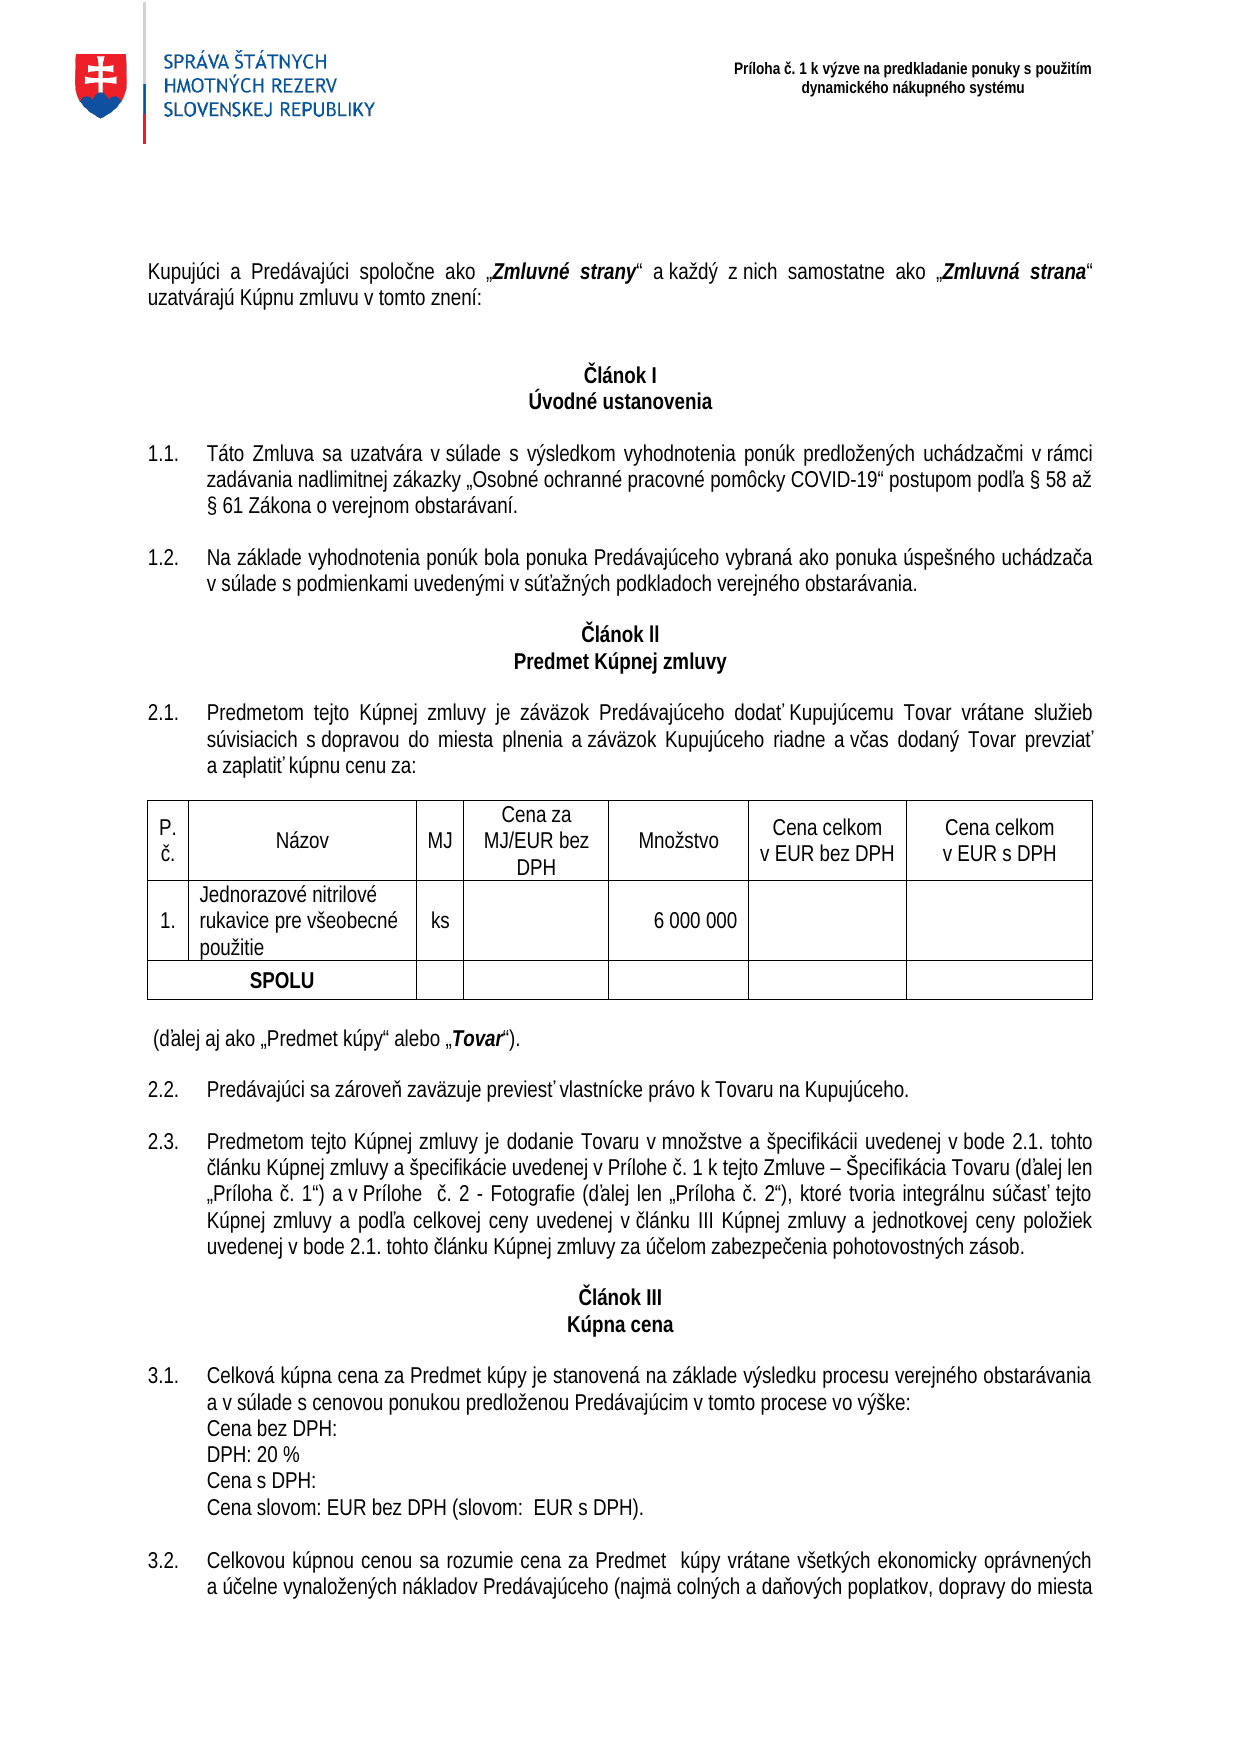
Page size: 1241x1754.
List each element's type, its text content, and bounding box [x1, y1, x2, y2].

table_cell 1. [148, 881, 188, 960]
table_header P. č. [148, 801, 188, 880]
list Cena slovom: EUR bez DPH (slovom: EUR s DPH). [207, 1494, 1093, 1520]
table_cell Jednorazové nitrilové rukavice pre všeobecné použitie [189, 881, 416, 960]
table_cell [749, 961, 906, 999]
text (ďalej aj ako „Predmet kúpy“ alebo „Tovar“). [148, 1000, 1093, 1051]
list Cena s DPH: [207, 1467, 1093, 1494]
picture [23, 2, 429, 168]
table_cell [907, 881, 1092, 960]
table_cell SPOLU [148, 961, 416, 999]
list Celková kúpna cena za Predmet kúpy je stanovená na základe výsledku procesu verejného obstarávania a v súlade s cenovou ponukou predloženou Predávajúcim v tomto procese vo výške: [148, 1362, 1093, 1415]
table_header Cena za MJ/EUR bez DPH [464, 801, 608, 880]
table_cell 6 000 000 [609, 881, 748, 960]
table_cell [464, 961, 608, 999]
text Článok III [148, 1284, 1093, 1311]
list Táto Zmluva sa uzatvára v súlade s výsledkom vyhodnotenia ponúk predložených uchádzačmi v rámci zadávania nadlimitnej zákazky „Osobné ochranné pracovné pomôcky COVID-19“ postupom podľa § 58 až § 61 Zákona o verejnom obstarávaní. [148, 440, 1093, 519]
list DPH: 20 % [207, 1441, 1093, 1467]
list Predávajúci sa zároveň zaväzuje previesť vlastnícke právo k Tovaru na Kupujúceho. [148, 1076, 1093, 1103]
table_cell [749, 881, 906, 960]
text Kúpna cena [148, 1311, 1093, 1337]
list Na základe vyhodnotenia ponúk bola ponuka Predávajúceho vybraná ako ponuka úspešného uchádzača v súlade s podmienkami uvedenými v súťažných podkladoch verejného obstarávania. [148, 544, 1093, 596]
text Predmet Kúpnej zmluvy [148, 648, 1093, 674]
table_header Názov [189, 801, 416, 880]
table_header MJ [417, 801, 463, 880]
table_cell ks [417, 881, 463, 960]
table_cell [907, 961, 1092, 999]
table_cell [464, 881, 608, 960]
table_cell [609, 961, 748, 999]
text Úvodné ustanovenia [148, 388, 1093, 415]
text Článok ll [148, 621, 1093, 648]
table_cell [417, 961, 463, 999]
table_header Cena celkom v EUR s DPH [907, 801, 1092, 880]
list Predmetom tejto Kúpnej zmluvy je záväzok Predávajúceho dodať Kupujúcemu Tovar vrátane služieb súvisiacich s dopravou do miesta plnenia a záväzok Kupujúceho riadne a včas dodaný Tovar prevziať a zaplatiť kúpnu cenu za: [148, 699, 1093, 778]
text Kupujúci a Predávajúci spoločne ako „Zmluvné strany“ a každý z nich samostatne ako „Zmluvná strana“ uzatvárajú Kúpnu zmluvu v tomto znení: [148, 232, 1093, 311]
table_header Množstvo [609, 801, 748, 880]
table_header Cena celkom v EUR bez DPH [749, 801, 906, 880]
list Cena bez DPH: [207, 1415, 1093, 1441]
list Predmetom tejto Kúpnej zmluvy je dodanie Tovaru v množstve a špecifikácii uvedenej v bode 2.1. tohto článku Kúpnej zmluvy a špecifikácie uvedenej v Prílohe č. 1 k tejto Zmluve – Špecifikácia Tovaru (ďalej len „Príloha č. 1“) a v Prílohe č. 2 - Fotografie (ďalej len „Príloha č. 2“), ktoré tvoria integrálnu súčasť tejto Kúpnej zmluvy a podľa celkovej ceny uvedenej v článku III Kúpnej zmluvy a jednotkovej ceny položiek uvedenej v bode 2.1. tohto článku Kúpnej zmluvy za účelom zabezpečenia pohotovostných zásob. [148, 1128, 1093, 1259]
text Článok I [148, 362, 1093, 388]
